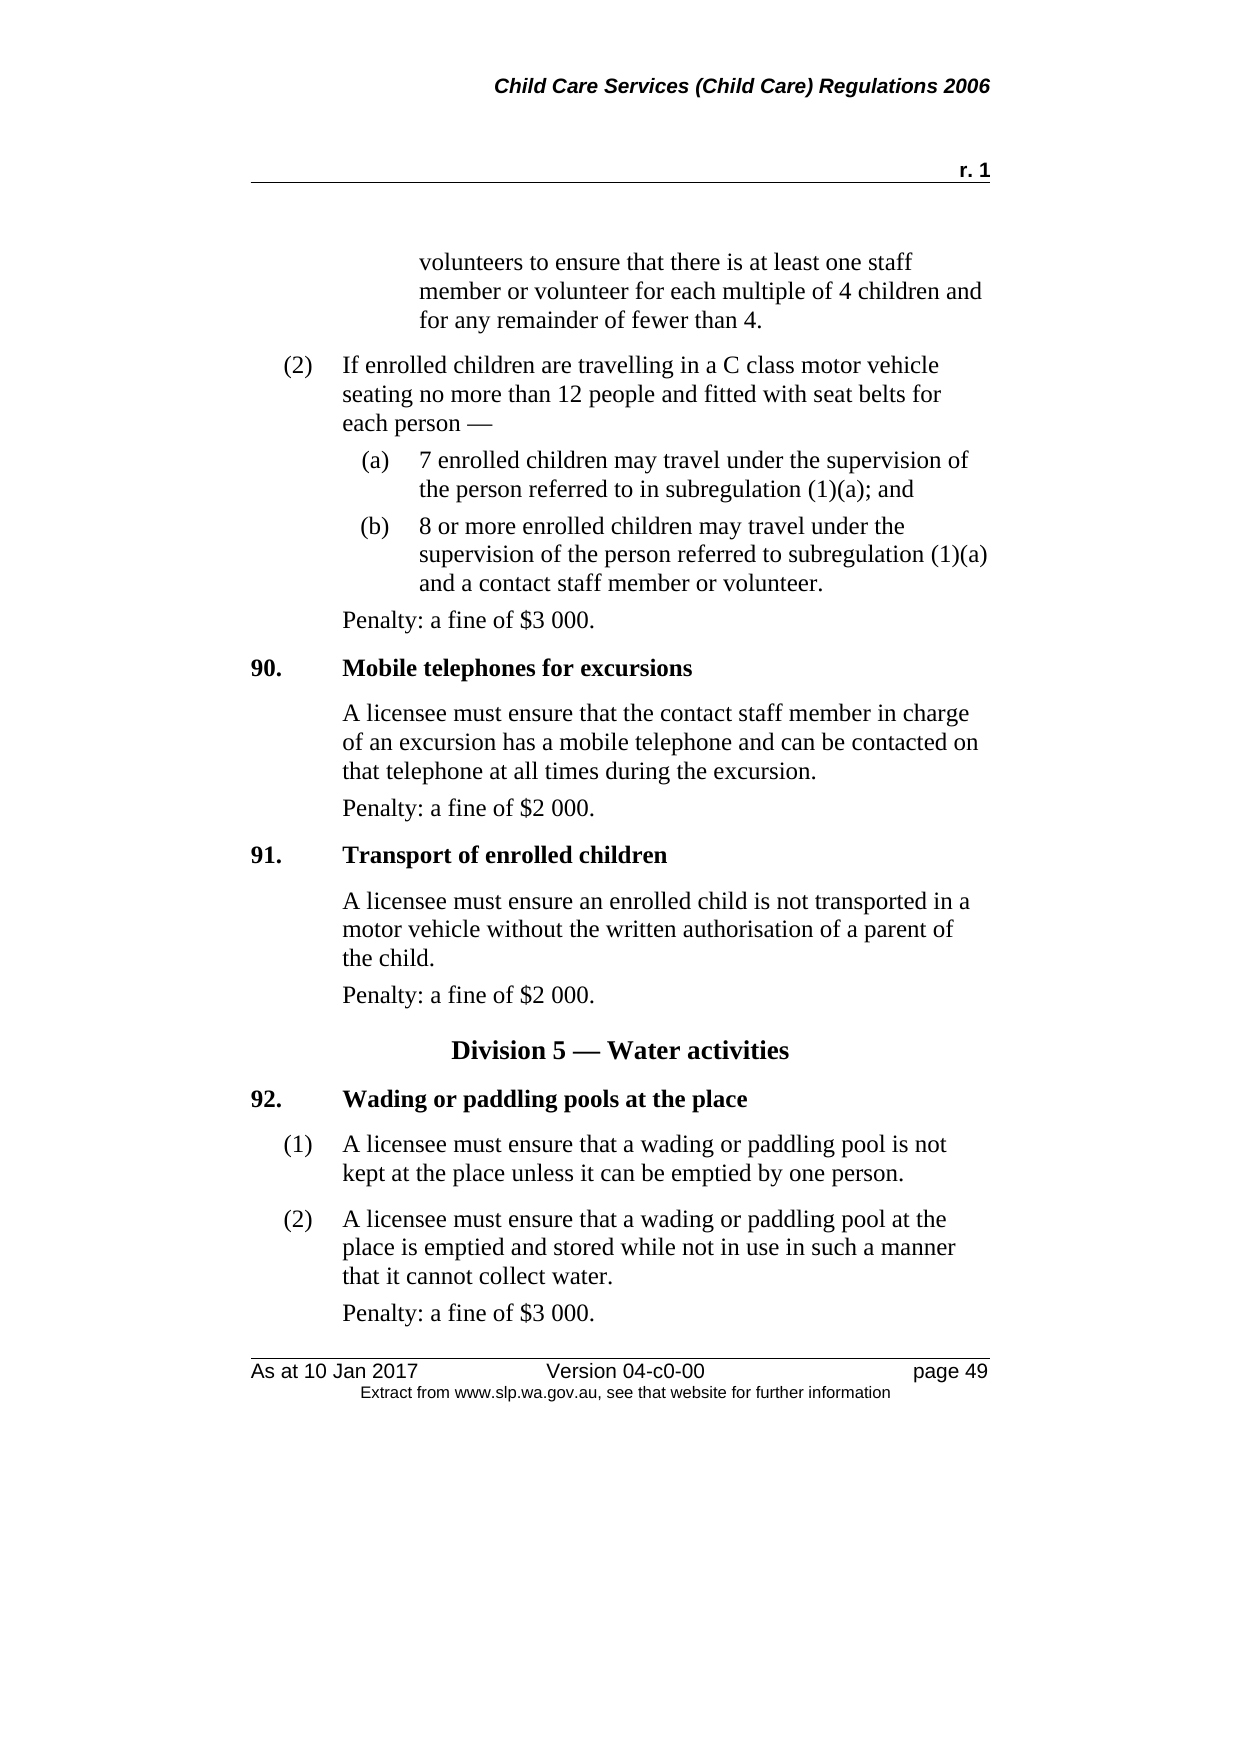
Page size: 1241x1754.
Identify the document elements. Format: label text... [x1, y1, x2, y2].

text (2) A licensee must ensure that a wading or paddling pool at the place is emptied and stored while not in use in such a manner that it cannot collect water. [251, 1204, 990, 1290]
text A licensee must ensure that the contact staff member in charge of an excursion has a mobile telephone and can be contacted on that telephone at all times during the excursion. [251, 698, 990, 784]
text (b) 8 or more enrolled children may travel under the supervision of the person referred to subregulation (1)(a) and a contact staff member or volunteer. [251, 511, 990, 597]
subtitle 91. Transport of enrolled children [251, 840, 990, 869]
text (2) If enrolled children are travelling in a C class motor vehicle seating no more than 12 people and fitted with seat belts for each person — [251, 350, 990, 437]
text Penalty: a fine of $2 000. [251, 793, 990, 822]
subtitle Division 5 — Water activities [251, 1034, 990, 1065]
subtitle 90. Mobile telephones for excursions [251, 653, 990, 682]
text (a) 7 enrolled children may travel under the supervision of the person referred to in subregulation (1)(a); and [251, 445, 990, 502]
text Penalty: a fine of $2 000. [251, 980, 990, 1009]
text (1) A licensee must ensure that a wading or paddling pool is not kept at the place unless it can be emptied by one person. [251, 1129, 990, 1187]
subtitle 92. Wading or paddling pools at the place [251, 1084, 990, 1113]
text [251, 247, 990, 334]
text Penalty: a fine of $3 000. [251, 605, 990, 634]
text A licensee must ensure an enrolled child is not transported in a motor vehicle without the written authorisation of a parent of the child. [251, 886, 990, 972]
text Penalty: a fine of $3 000. [251, 1298, 990, 1327]
